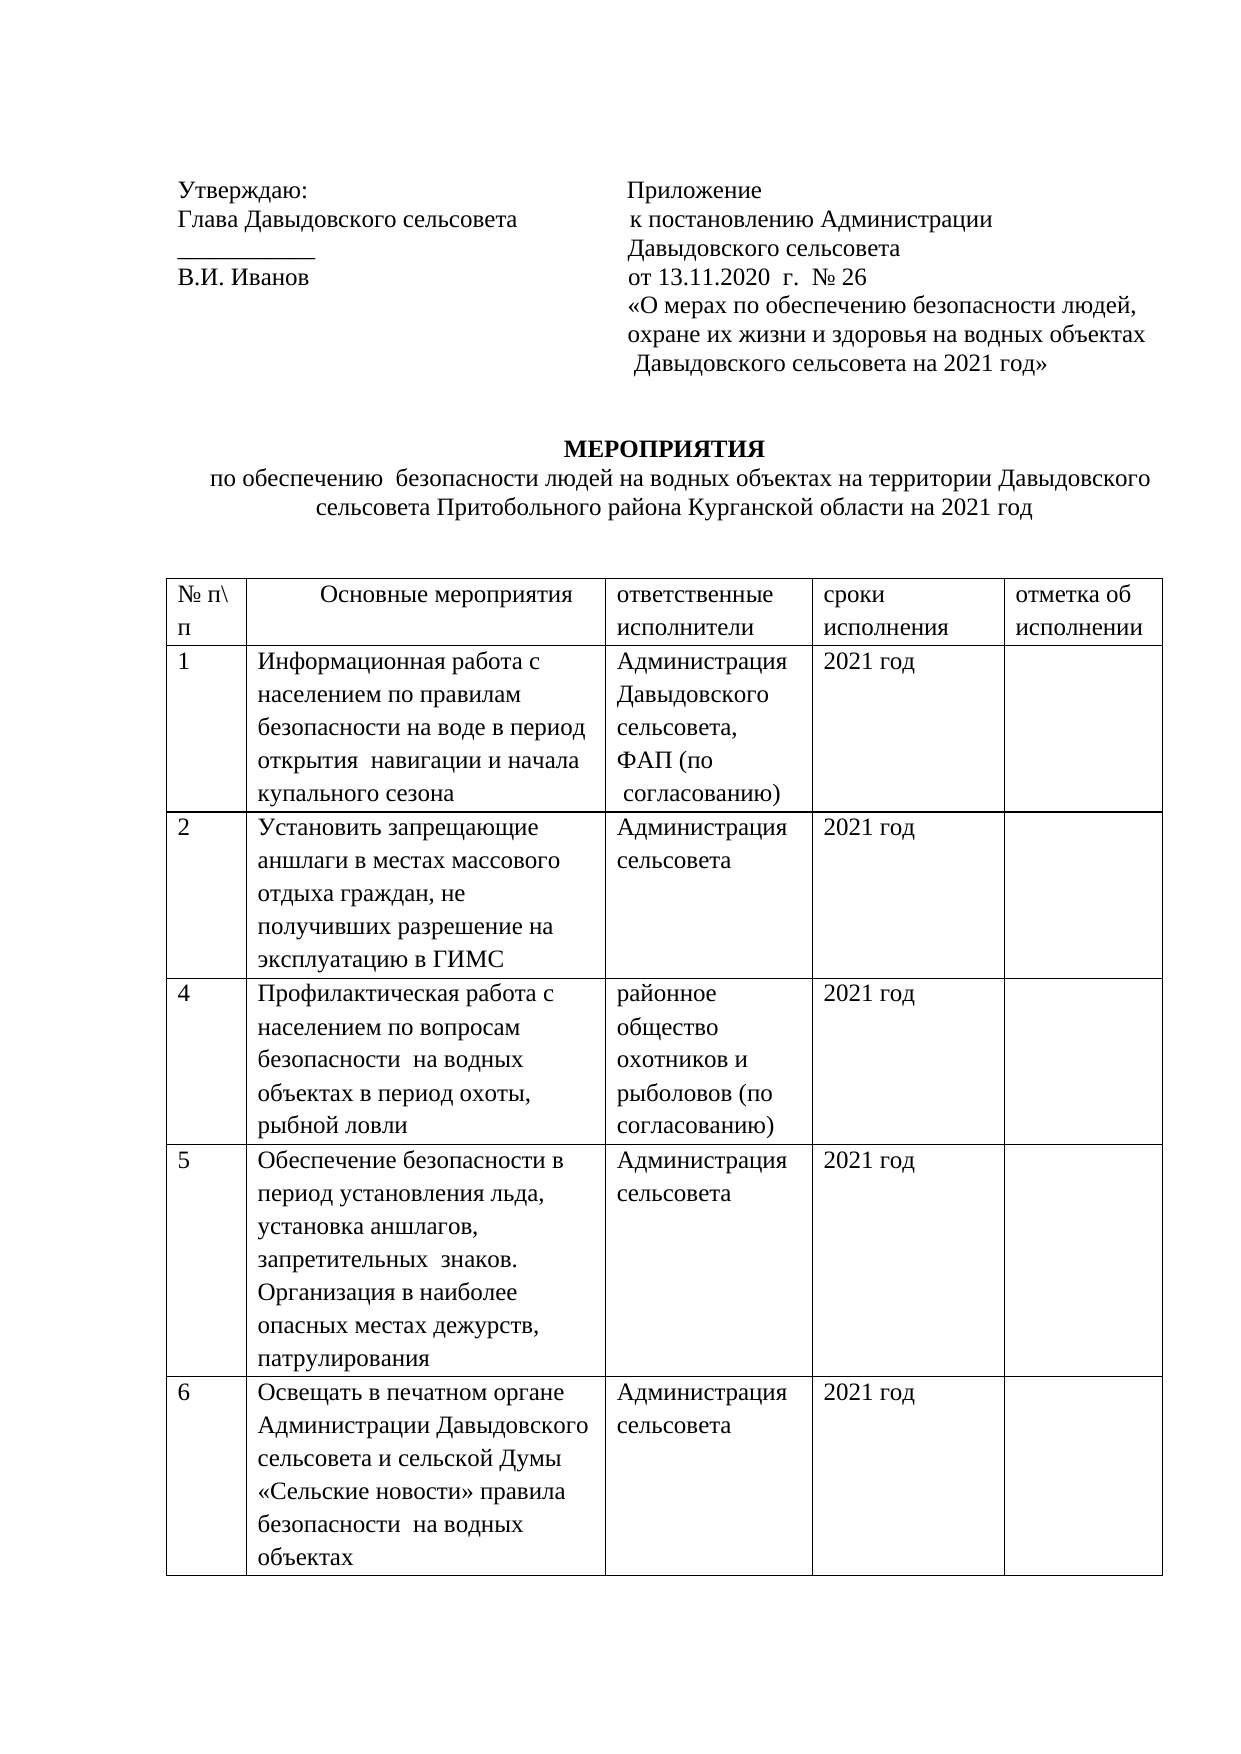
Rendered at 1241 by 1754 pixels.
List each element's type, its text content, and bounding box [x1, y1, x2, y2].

text МЕРОПРИЯТИЯ [177, 434, 1152, 463]
table_cell районное общество охотников и рыболовов (по согласованию) [606, 979, 812, 1144]
table_cell 2021 год [813, 646, 1004, 811]
table_cell Обеспечение безопасности в период установления льда, установка аншлагов, запретительных знаков. Организация в наиболее опасных местах дежурств, патрулирования [247, 1145, 605, 1376]
table_header Основные мероприятия [247, 579, 605, 645]
table_cell [1005, 979, 1162, 1144]
table_cell Профилактическая работа с населением по вопросам безопасности на водных объектах в период охоты, рыбной ловли [247, 979, 605, 1144]
table_cell 1 [167, 646, 246, 811]
table_cell 2021 год [813, 1377, 1004, 1575]
table_cell 2 [167, 813, 246, 977]
table_header № п\п [167, 579, 246, 645]
text Глава Давыдовского сельсовета к постановлению Администрации [177, 204, 1152, 233]
table_cell [1005, 646, 1162, 811]
table_header ответственные исполнители [606, 579, 812, 645]
table_cell Администрация сельсовета [606, 1377, 812, 1575]
table_cell 4 [167, 979, 246, 1144]
table_cell Установить запрещающие аншлаги в местах массового отдыха граждан, не получивших разрешение на эксплуатацию в ГИМС [247, 813, 605, 977]
text В.И. Иванов от 13.11.2020 г. № 26 [177, 262, 1152, 291]
table_cell Информационная работа с населением по правилам безопасности на воде в период открытия навигации и начала купального сезона [247, 646, 605, 811]
table_cell 6 [167, 1377, 246, 1575]
text по обеспечению безопасности людей на водных объектах на территории Давыдовского сельсовета Притобольного района Курганской области на 2021 год [197, 463, 1152, 521]
text Утверждаю: Приложение [177, 176, 1152, 204]
table_cell 5 [167, 1145, 246, 1376]
text охране их жизни и здоровья на водных объектах [177, 319, 1152, 348]
table_cell [1005, 813, 1162, 977]
table_header отметка об исполнении [1005, 579, 1162, 645]
table_cell 2021 год [813, 813, 1004, 977]
table_cell 2021 год [813, 1145, 1004, 1376]
table_cell Администрация Давыдовского сельсовета, ФАП (по согласованию) [606, 646, 812, 811]
table_cell 2021 год [813, 979, 1004, 1144]
table_header сроки исполнения [813, 579, 1004, 645]
text ___________ Давыдовского сельсовета [177, 233, 1152, 262]
table_cell Администрация сельсовета [606, 813, 812, 977]
table_cell Освещать в печатном органе Администрации Давыдовского сельсовета и сельской Думы «Сельские новости» правила безопасности на водных объектах [247, 1377, 605, 1575]
table_cell Администрация сельсовета [606, 1145, 812, 1376]
table_cell [1005, 1377, 1162, 1575]
text «О мерах по обеспечению безопасности людей, [177, 291, 1152, 319]
text Давыдовского сельсовета на 2021 год» [177, 348, 1152, 377]
table_cell [1005, 1145, 1162, 1376]
